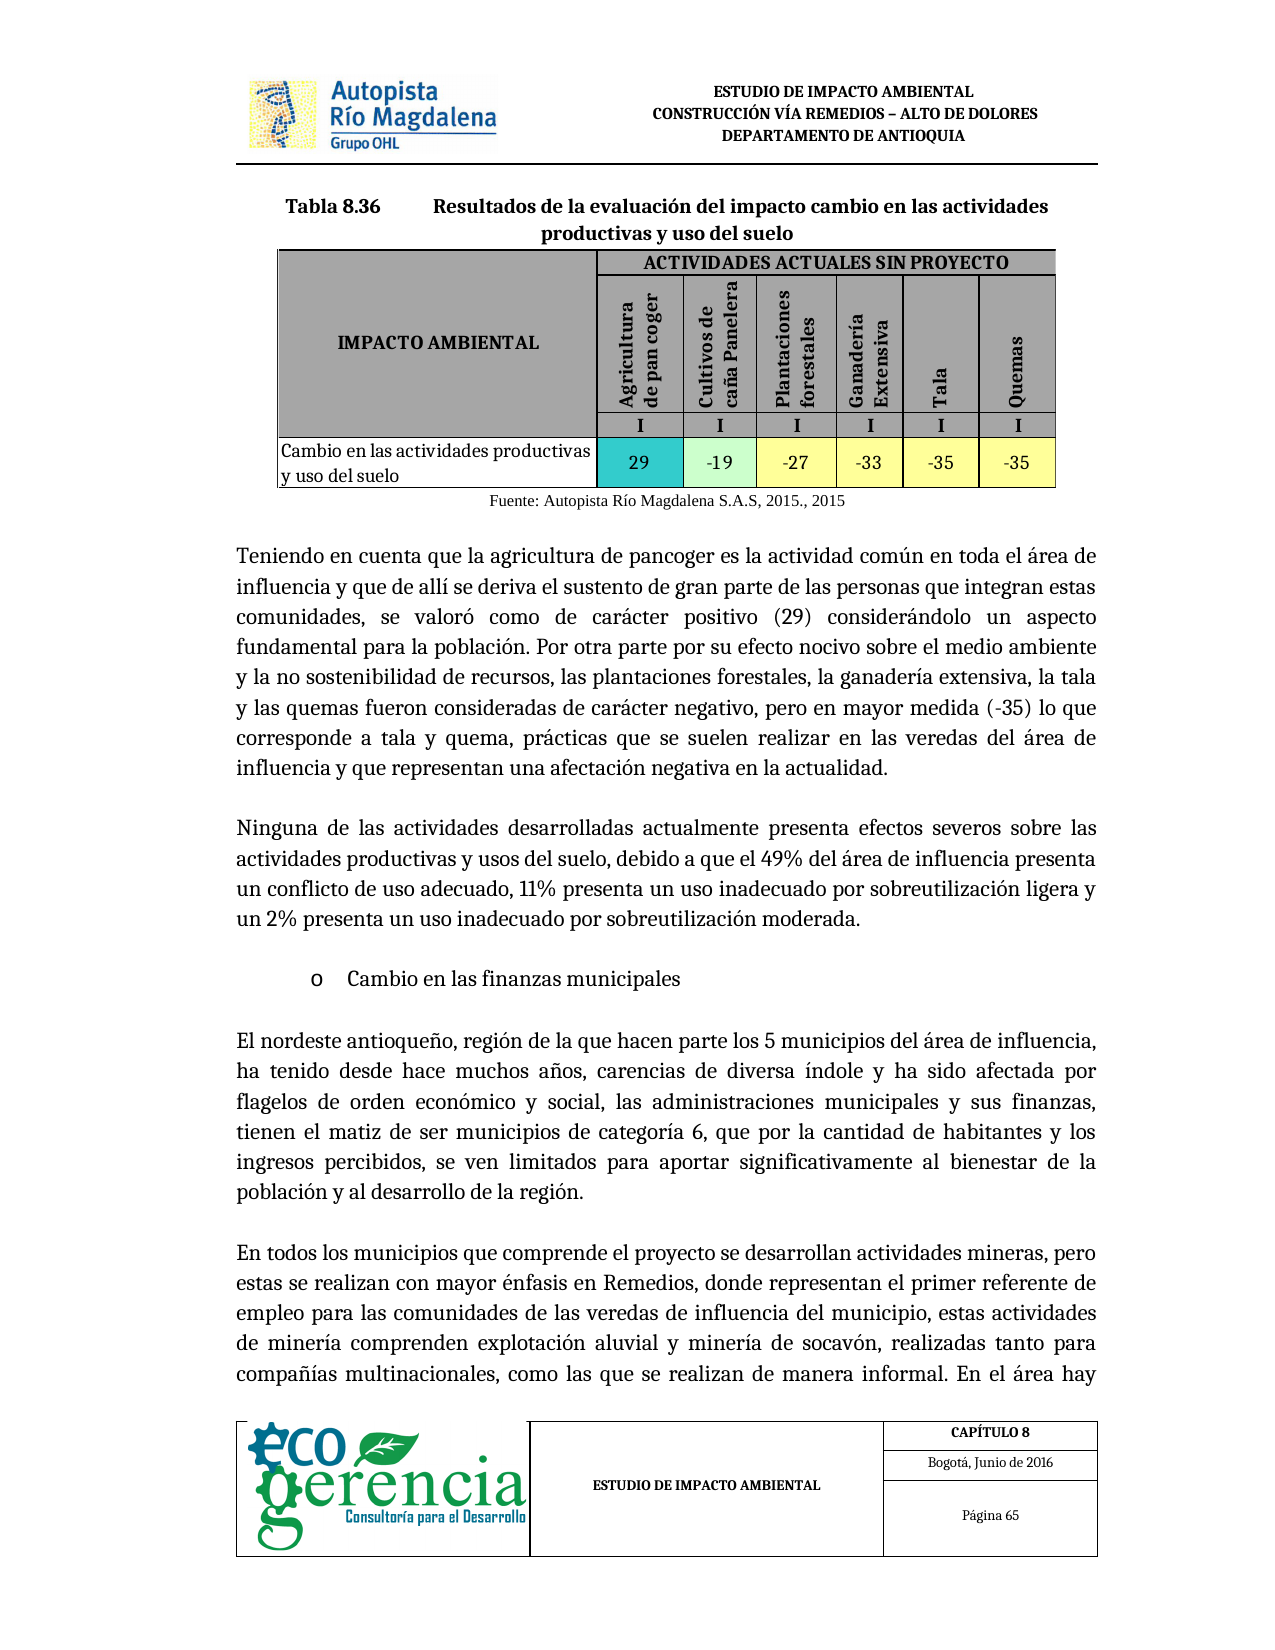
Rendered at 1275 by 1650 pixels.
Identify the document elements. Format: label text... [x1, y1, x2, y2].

picture [247, 1421, 269, 1446]
picture [247, 1421, 527, 1551]
text El nordeste antioqueño, región de la que hacen parte los 5 municipios del área de influencia, ha tenido desde hace muchos años, carencias de diversa índole y ha sido afectada por flagelos de orden económico y social, las administraciones municipales y sus finanzas, tienen el matiz de ser municipios de categoría 6, que por la cantidad de habitantes y los ingresos percibidos, se ven limitados para aportar significativamente al bienestar de la población y al desarrollo de la región. [236, 1028, 1098, 1205]
picture [247, 74, 499, 154]
text Ninguna de las actividades desarrolladas actualmente presenta efectos severos sobre las actividades productivas y usos del suelo, debido a que el 49% del área de influencia presenta un conflicto de uso adecuado, 11% presenta un uso inadecuado por sobreutilización ligera y un 2% presenta un uso inadecuado por sobreutilización moderada. [236, 815, 1098, 932]
subtitle Cambio en las finanzas municipales [310, 966, 1098, 994]
text Tabla 8.36 Resultados de la evaluación del impacto cambio en las actividades productivas y uso del suelo [236, 194, 1098, 246]
picture [265, 1435, 280, 1444]
text Fuente: Autopista Río Magdalena S.A.S, 2015., 2015 [236, 491, 1098, 510]
text Teniendo en cuenta que la agricultura de pancoger es la actividad común en toda el área de influencia y que de allí se deriva el sustento de gran parte de las personas que integran estas comunidades, se valoró como de carácter positivo (29) considerándolo un aspecto fundamental para la población. Por otra parte por su efecto nocivo sobre el medio ambiente y la no sostenibilidad de recursos, las plantaciones forestales, la ganadería extensiva, la tala y las quemas fueron consideradas de carácter negativo, pero en mayor medida (-35) lo que corresponde a tala y quema, prácticas que se suelen realizar en las veredas del área de influencia y que representan una afectación negativa en la actualidad. [236, 543, 1098, 781]
